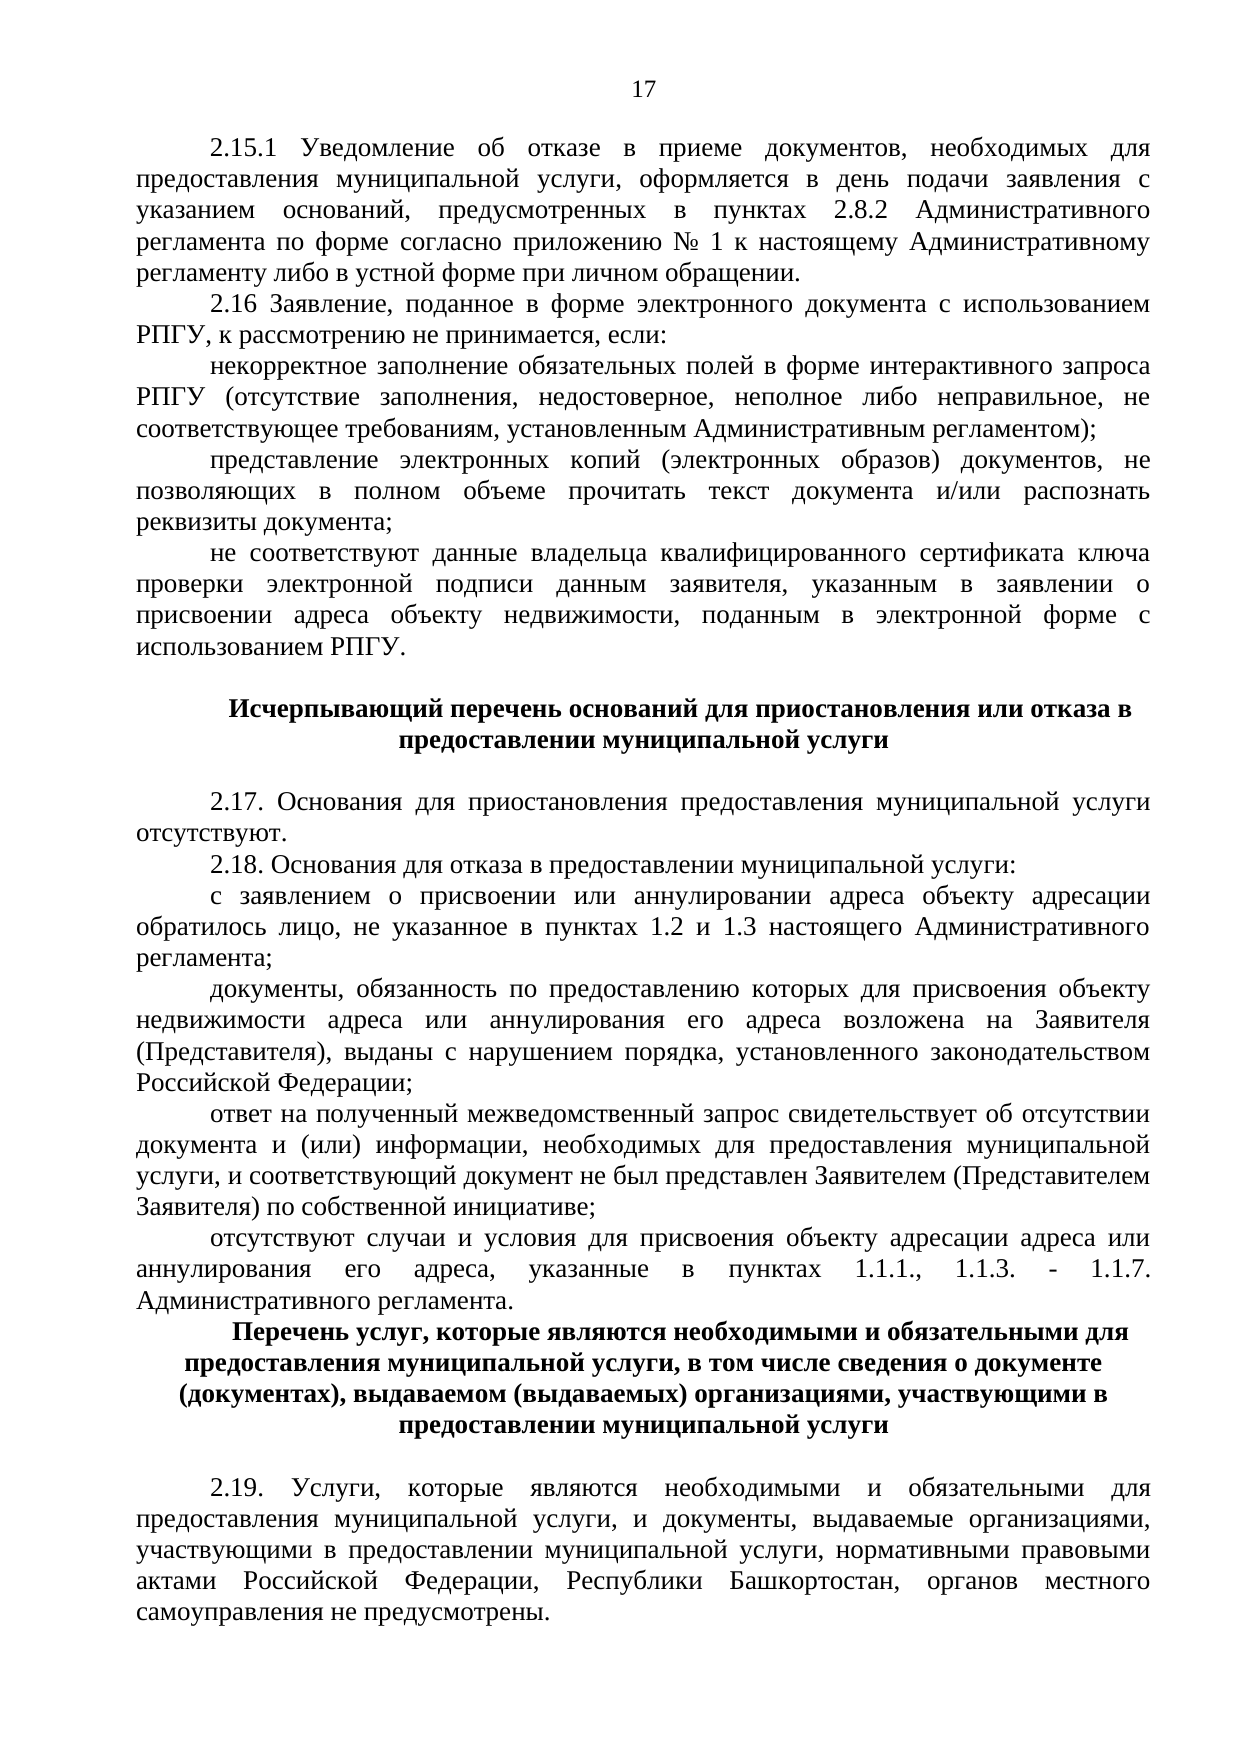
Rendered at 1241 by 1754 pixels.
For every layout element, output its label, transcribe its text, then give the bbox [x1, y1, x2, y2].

text ответ на полученный межведомственный запрос свидетельствует об отсутствии документа и (или) информации, необходимых для предоставления муниципальной услуги, и соответствующий документ не был представлен Заявителем (Представителем Заявителя) по собственной инициативе; [136, 1097, 1152, 1221]
text 2.15.1 Уведомление об отказе в приеме документов, необходимых для предоставления муниципальной услуги, оформляется в день подачи заявления с указанием оснований, предусмотренных в пунктах 2.8.2 Административного регламента по форме согласно приложению № 1 к настоящему Административному регламенту либо в устной форме при личном обращении. [136, 131, 1152, 287]
text Исчерпывающий перечень оснований для приостановления или отказа в предоставлении муниципальной услуги [136, 692, 1152, 754]
text не соответствуют данные владельца квалифицированного сертификата ключа проверки электронной подписи данным заявителя, указанным в заявлении о присвоении адреса объекту недвижимости, поданным в электронной форме с использованием РПГУ. [136, 536, 1152, 661]
text Перечень услуг, которые являются необходимыми и обязательными для предоставления муниципальной услуги, в том числе сведения о документе (документах), выдаваемом (выдаваемых) организациями, участвующими в предоставлении муниципальной услуги [136, 1315, 1152, 1439]
text 2.19. Услуги, которые являются необходимыми и обязательными для предоставления муниципальной услуги, и документы, выдаваемые организациями, участвующими в предоставлении муниципальной услуги, нормативными правовыми актами Российской Федерации, Республики Башкортостан, органов местного самоуправления не предусмотрены. [136, 1471, 1152, 1626]
text 2.18. Основания для отказа в предоставлении муниципальной услуги: [136, 848, 1152, 879]
text 2.16 Заявление, поданное в форме электронного документа с использованием РПГУ, к рассмотрению не принимается, если: [136, 287, 1152, 349]
text с заявлением о присвоении или аннулировании адреса объекту адресации обратилось лицо, не указанное в пунктах 1.2 и 1.3 настоящего Административного регламента; [136, 879, 1152, 972]
text представление электронных копий (электронных образов) документов, не позволяющих в полном объеме прочитать текст документа и/или распознать реквизиты документа; [136, 443, 1152, 536]
text некорректное заполнение обязательных полей в форме интерактивного запроса РПГУ (отсутствие заполнения, недостоверное, неполное либо неправильное, не соответствующее требованиям, установленным Административным регламентом); [136, 349, 1152, 443]
text 2.17. Основания для приостановления предоставления муниципальной услуги отсутствуют. [136, 785, 1152, 848]
text отсутствуют случаи и условия для присвоения объекту адресации адреса или аннулирования его адреса, указанные в пунктах 1.1.1., 1.1.3. - 1.1.7. Административного регламента. [136, 1221, 1152, 1315]
text документы, обязанность по предоставлению которых для присвоения объекту недвижимости адреса или аннулирования его адреса возложена на Заявителя (Представителя), выданы с нарушением порядка, установленного законодательством Российской Федерации; [136, 972, 1152, 1097]
